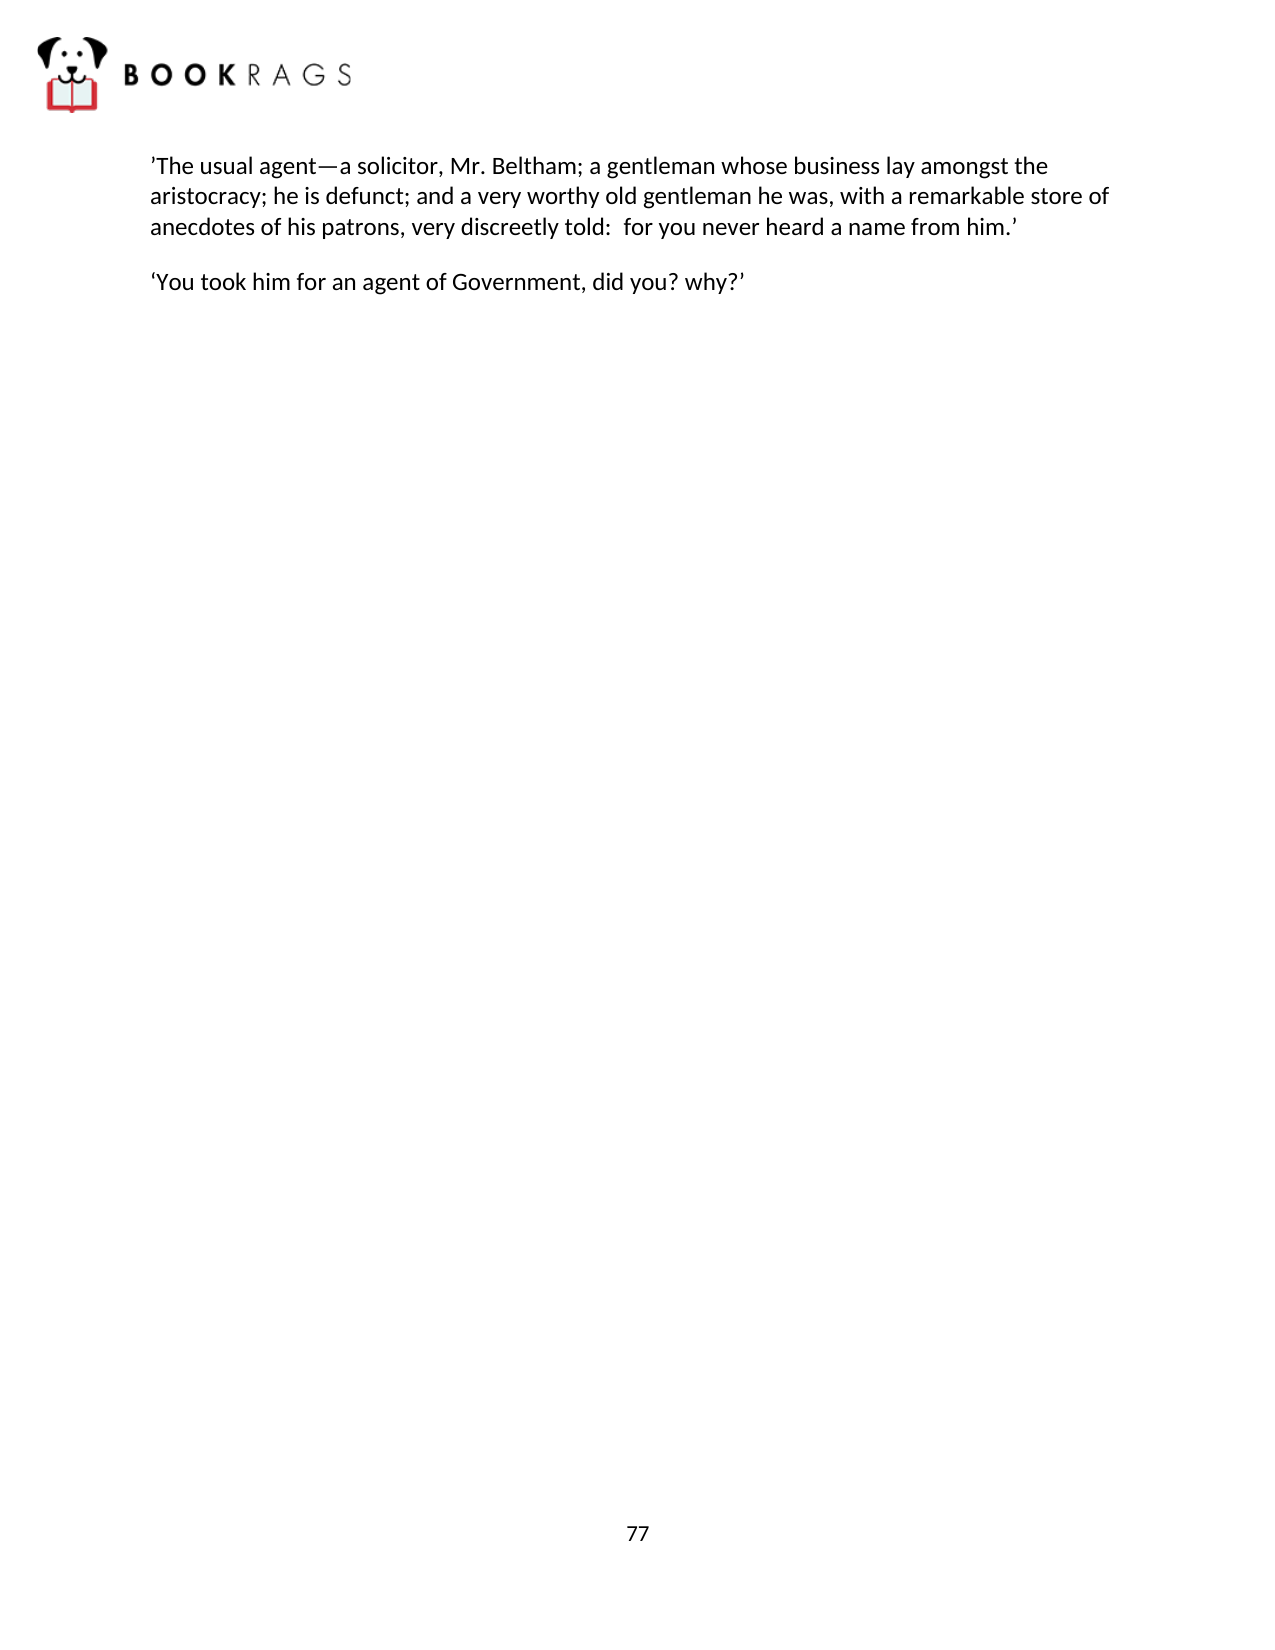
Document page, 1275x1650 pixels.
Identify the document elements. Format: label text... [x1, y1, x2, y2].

picture [37, 37, 351, 113]
text ‘You took him for an agent of Government, did you? why?’ [150, 267, 1125, 297]
text ’The usual agent—­a solicitor, Mr. Beltham; a gentleman whose business lay amongst the aristocracy; he is defunct; and a very worthy old gentleman he was, with a remarkable store of anecdotes of his patrons, very discreetly told: for you never heard a name from him.’ [150, 150, 1125, 242]
